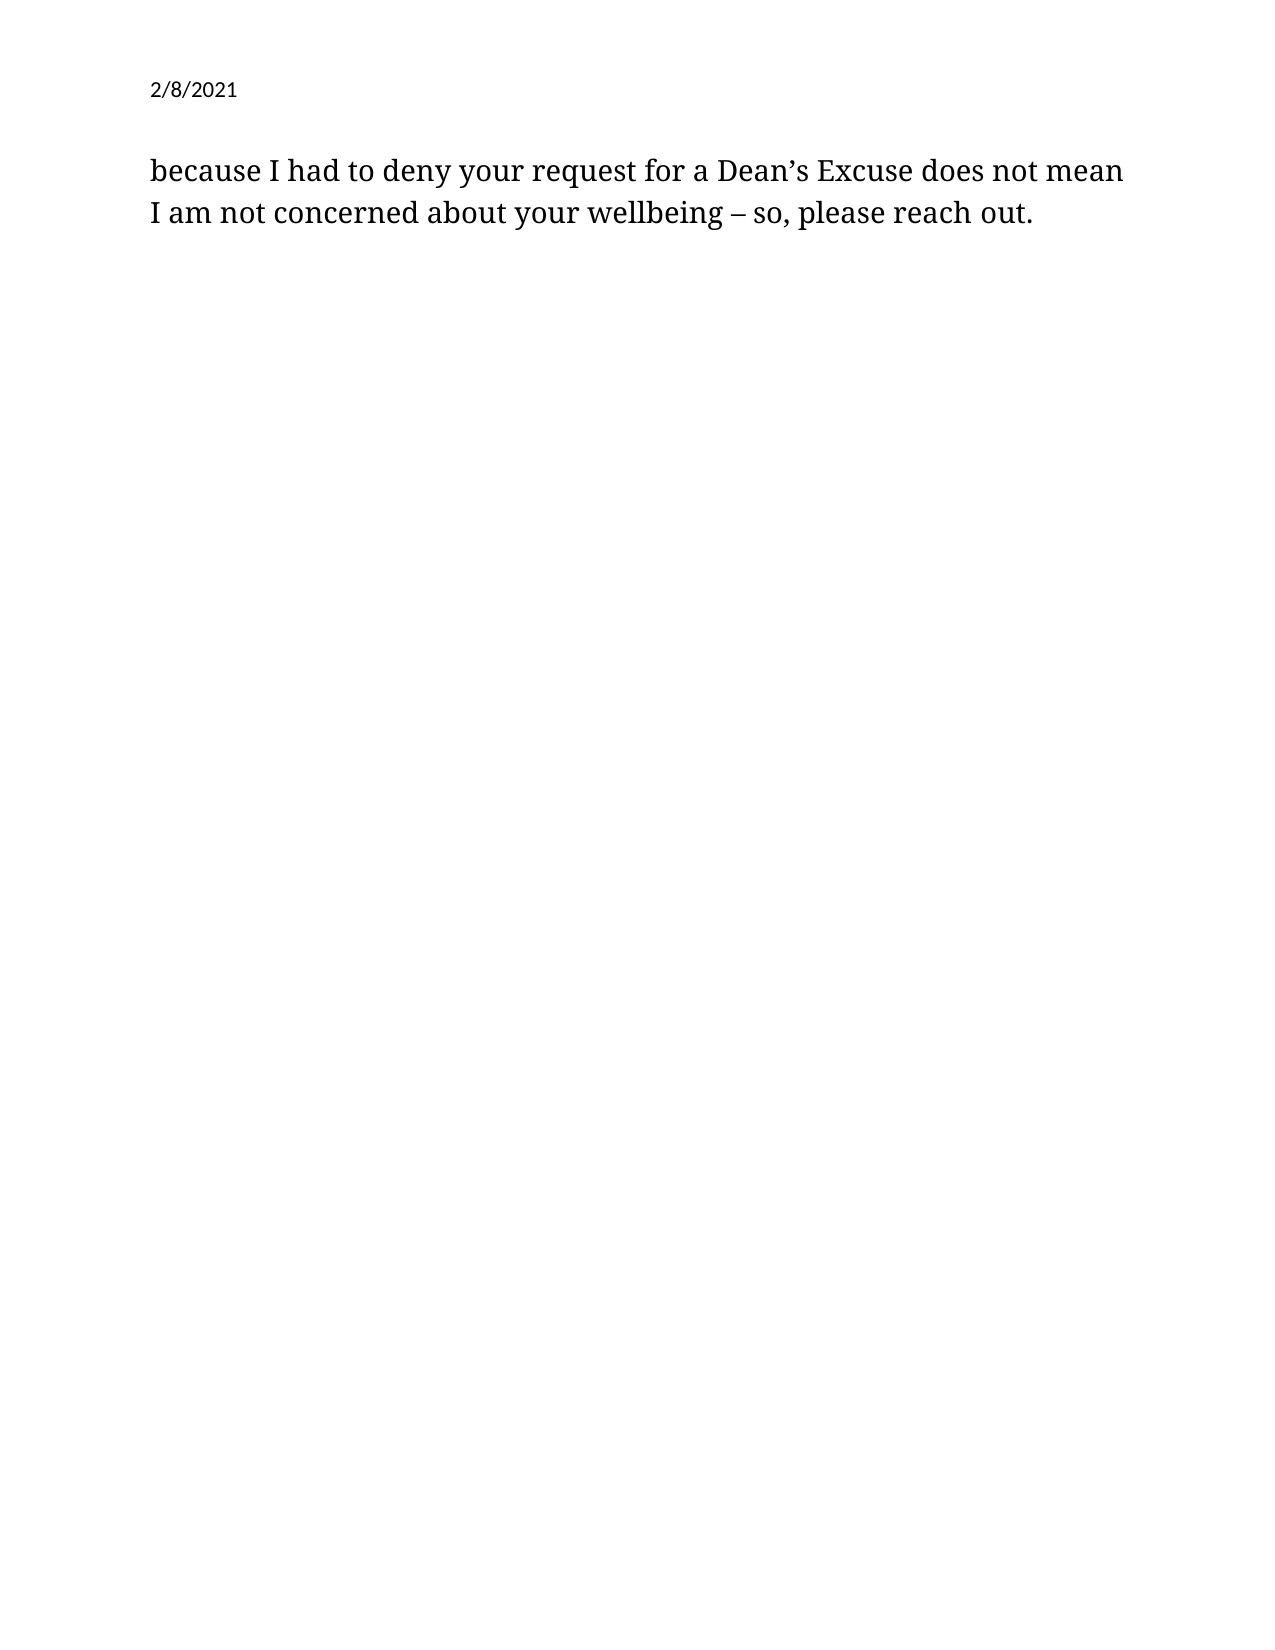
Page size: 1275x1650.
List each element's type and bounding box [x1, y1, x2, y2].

text [150, 150, 1125, 232]
